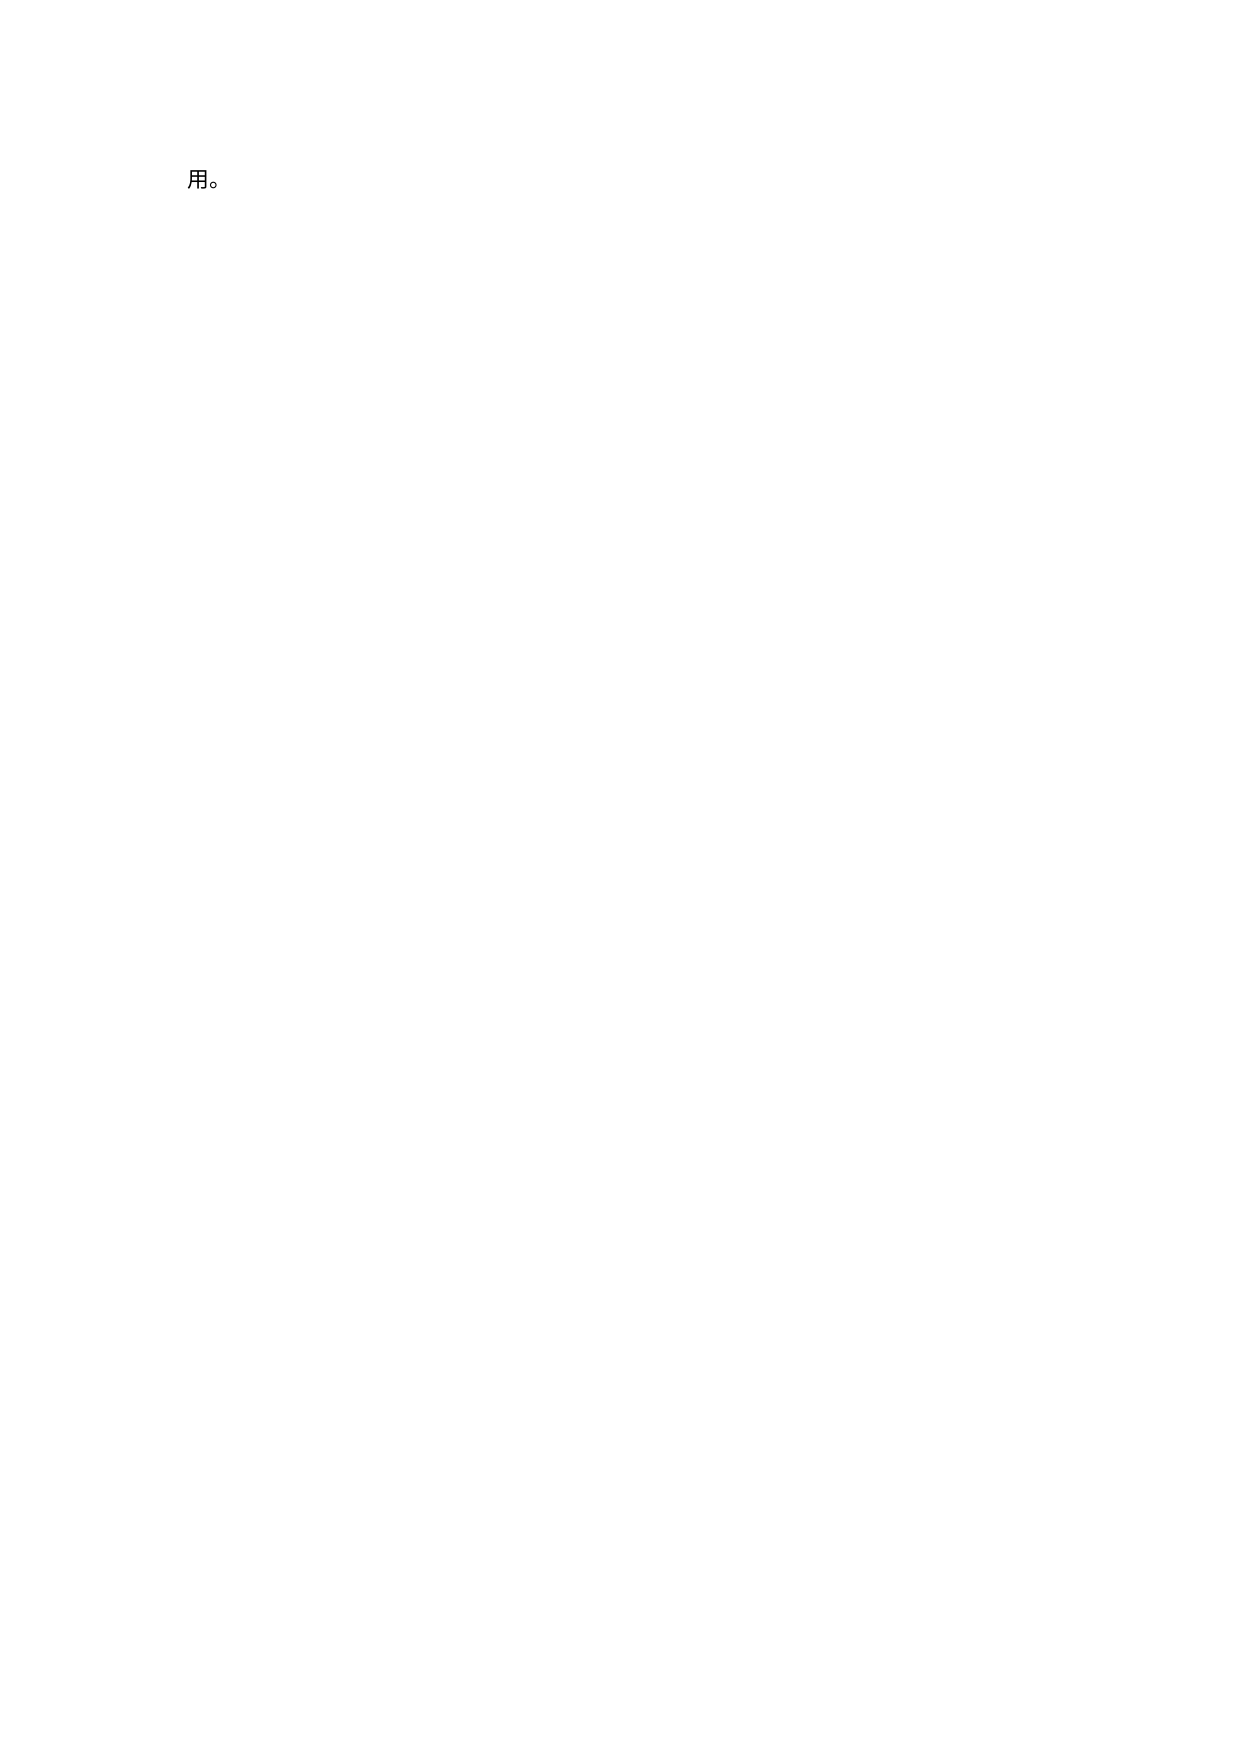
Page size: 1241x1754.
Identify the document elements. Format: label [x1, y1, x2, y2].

text [187, 162, 1053, 194]
